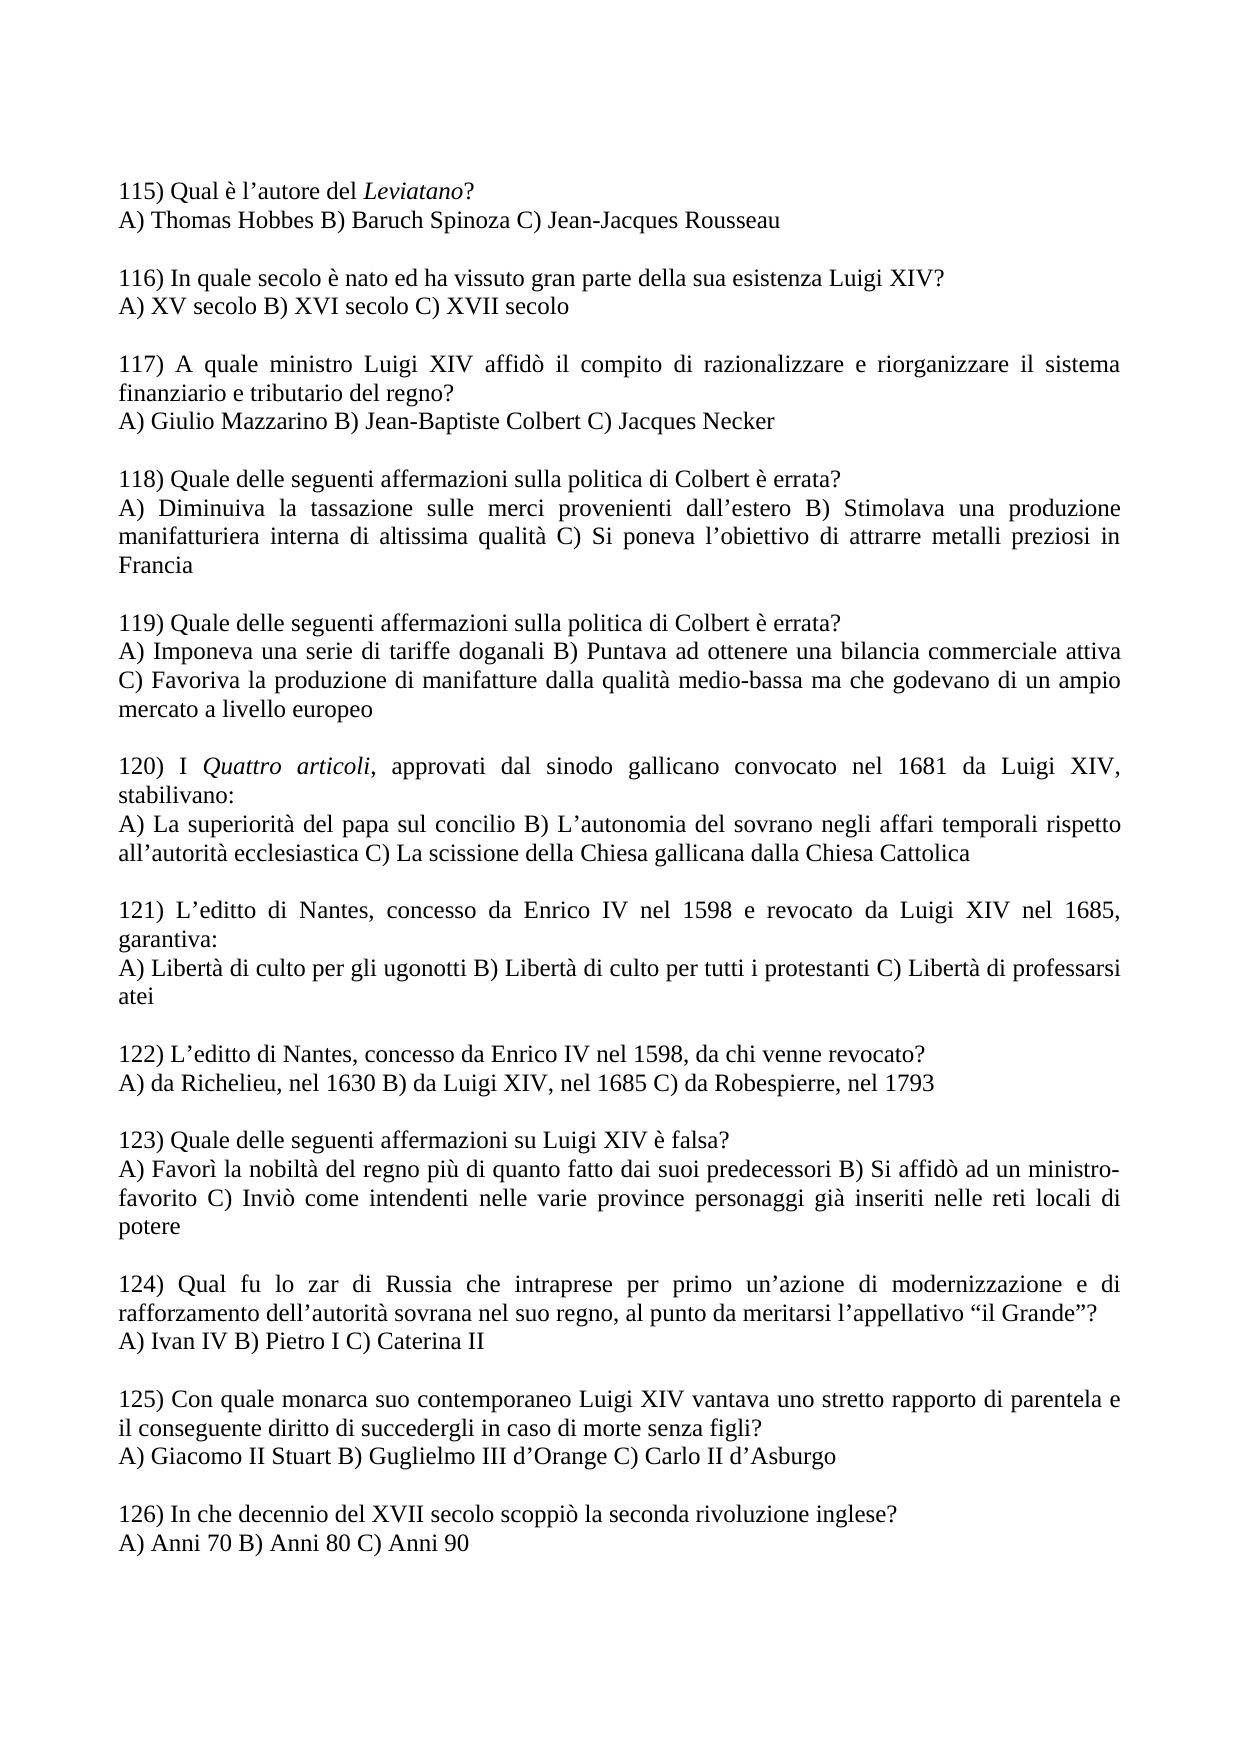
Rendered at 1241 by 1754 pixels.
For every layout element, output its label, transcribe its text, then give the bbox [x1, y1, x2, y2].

text A) Libertà di culto per gli ugonotti B) Libertà di culto per tutti i protestanti C) Libertà di professarsi atei [118, 953, 1122, 1010]
text A) XV secolo B) XVI secolo C) XVII secolo [118, 291, 1122, 320]
text 115) Qual è l’autore del Leviatano? [118, 176, 1122, 205]
text 122) L’editto di Nantes, concesso da Enrico IV nel 1598, da chi venne revocato? [118, 1039, 1122, 1068]
text A) La superiorità del papa sul concilio B) L’autonomia del sovrano negli affari temporali rispetto all’autorità ecclesiastica C) La scissione della Chiesa gallicana dalla Chiesa Cattolica [118, 809, 1122, 866]
text 121) L’editto di Nantes, concesso da Enrico IV nel 1598 e revocato da Luigi XIV nel 1685, garantiva: [118, 895, 1122, 953]
text 117) A quale ministro Luigi XIV affidò il compito di razionalizzare e riorganizzare il sistema finanziario e tributario del regno? [118, 349, 1122, 406]
text 119) Quale delle seguenti affermazioni sulla politica di Colbert è errata? [118, 608, 1122, 636]
text 125) Con quale monarca suo contemporaneo Luigi XIV vantava uno stretto rapporto di parentela e il conseguente diritto di succedergli in caso di morte senza figli? [118, 1384, 1122, 1441]
text 116) In quale secolo è nato ed ha vissuto gran parte della sua esistenza Luigi XIV? [118, 263, 1122, 291]
text A) Giulio Mazzarino B) Jean-Baptiste Colbert C) Jacques Necker [118, 406, 1122, 435]
text A) Imponeva una serie di tariffe doganali B) Puntava ad ottenere una bilancia commerciale attiva C) Favoriva la produzione di manifatture dalla qualità medio-bassa ma che godevano di un ampio mercato a livello europeo [118, 636, 1122, 723]
text 118) Quale delle seguenti affermazioni sulla politica di Colbert è errata? [118, 464, 1122, 493]
text A) Ivan IV B) Pietro I C) Caterina II [118, 1326, 1122, 1355]
text A) Favorì la nobiltà del regno più di quanto fatto dai suoi predecessori B) Si affidò ad un ministro-favorito C) Inviò come intendenti nelle varie province personaggi già inseriti nelle reti locali di potere [118, 1154, 1122, 1240]
text 126) In che decennio del XVII secolo scoppiò la seconda rivoluzione inglese? [118, 1499, 1122, 1528]
text A) da Richelieu, nel 1630 B) da Luigi XIV, nel 1685 C) da Robespierre, nel 1793 [118, 1068, 1122, 1096]
text A) Thomas Hobbes B) Baruch Spinoza C) Jean-Jacques Rousseau [118, 205, 1122, 234]
text 123) Quale delle seguenti affermazioni su Luigi XIV è falsa? [118, 1125, 1122, 1154]
text A) Giacomo II Stuart B) Guglielmo III d’Orange C) Carlo II d’Asburgo [118, 1441, 1122, 1470]
text A) Diminuiva la tassazione sulle merci provenienti dall’estero B) Stimolava una produzione manifatturiera interna di altissima qualità C) Si poneva l’obiettivo di attrarre metalli preziosi in Francia [118, 493, 1122, 579]
text 124) Qual fu lo zar di Russia che intraprese per primo un’azione di modernizzazione e di rafforzamento dell’autorità sovrana nel suo regno, al punto da meritarsi l’appellativo “il Grande”? [118, 1269, 1122, 1326]
text 120) I Quattro articoli, approvati dal sinodo gallicano convocato nel 1681 da Luigi XIV, stabilivano: [118, 751, 1122, 809]
text A) Anni 70 B) Anni 80 C) Anni 90 [118, 1528, 1122, 1556]
